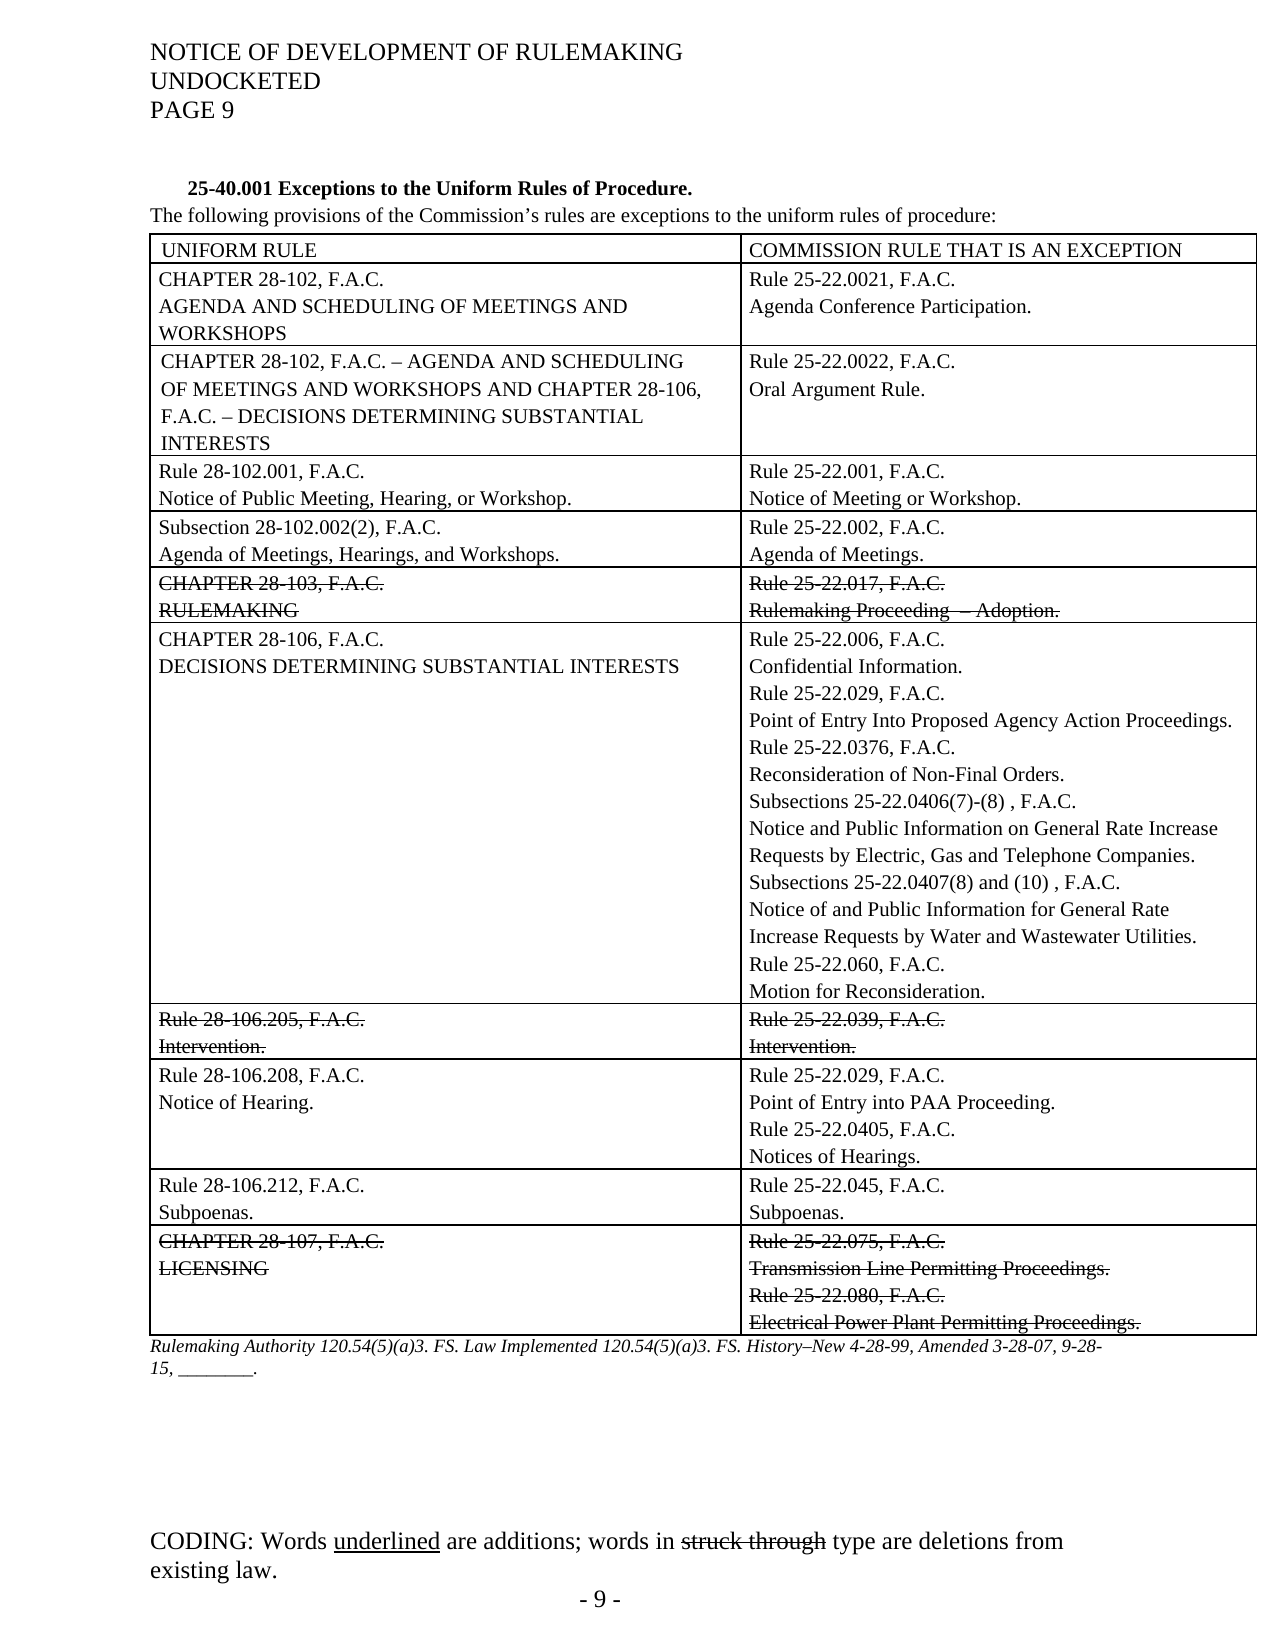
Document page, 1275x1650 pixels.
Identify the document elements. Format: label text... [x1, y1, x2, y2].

table_cell Subsection 28-102.002(2), F.A.C. Agenda of Meetings, Hearings, and Workshops. [151, 512, 740, 566]
text The following provisions of the Commission’s rules are exceptions to the uniform rules of procedure: [150, 200, 1125, 227]
table_cell Rule 25-22.039, F.A.C. Intervention. [742, 1004, 1256, 1058]
table_cell Rule 25-22.002, F.A.C. Agenda of Meetings. [742, 512, 1256, 566]
table_header UNIFORM RULE [151, 235, 740, 262]
table_cell CHAPTER 28-107, F.A.C. LICENSING [151, 1226, 740, 1334]
table_cell CHAPTER 28-106, F.A.C. DECISIONS DETERMINING SUBSTANTIAL INTERESTS [151, 623, 740, 1003]
table_cell Rule 25-22.017, F.A.C. Rulemaking Proceeding – Adoption. [742, 568, 1256, 622]
table_cell CHAPTER 28-102, F.A.C. – AGENDA AND SCHEDULING OF MEETINGS AND WORKSHOPS AND CHAPTER 28-106, F.A.C. – DECISIONS DETERMINING SUBSTANTIAL INTERESTS [151, 346, 740, 455]
text Rulemaking Authority 120.54(5)(a)3. FS. Law Implemented 120.54(5)(a)3. FS. History–New 4-28-99, Amended 3-28-07, 9-28-15, ________. [150, 1336, 1125, 1378]
text 25-40.001 Exceptions to the Uniform Rules of Procedure. [150, 173, 1125, 200]
table_cell Rule 25-22.0021, F.A.C. Agenda Conference Participation. [742, 264, 1256, 345]
table_cell Rule 25-22.001, F.A.C. Notice of Meeting or Workshop. [742, 456, 1256, 510]
table_cell Rule 25-22.0022, F.A.C. Oral Argument Rule. [742, 346, 1256, 455]
table_cell Rule 25-22.029, F.A.C. Point of Entry into PAA Proceeding. Rule 25-22.0405, F.A.C. Notices of Hearings. [742, 1060, 1256, 1168]
table_cell Rule 25-22.006, F.A.C. Confidential Information. Rule 25-22.029, F.A.C. Point of Entry Into Proposed Agency Action Proceedings. Rule 25-22.0376, F.A.C. Reconsideration of Non-Final Orders. Subsections 25-22.0406(7)-(8) , F.A.C. Notice and Public Information on General Rate Increase Requests by Electric, Gas and Telephone Companies. Subsections 25-22.0407(8) and (10) , F.A.C. Notice of and Public Information for General Rate Increase Requests by Water and Wastewater Utilities. Rule 25-22.060, F.A.C. Motion for Reconsideration. [742, 623, 1256, 1003]
table_cell Rule 28-106.208, F.A.C. Notice of Hearing. [151, 1060, 740, 1168]
table_header COMMISSION RULE THAT IS AN EXCEPTION [742, 235, 1256, 262]
table_cell Rule 28-106.205, F.A.C. Intervention. [151, 1004, 740, 1058]
table_cell Rule 25-22.045, F.A.C. Subpoenas. [742, 1170, 1256, 1224]
table_cell CHAPTER 28-102, F.A.C. AGENDA AND SCHEDULING OF MEETINGS AND WORKSHOPS [151, 264, 740, 345]
table_cell Rule 28-102.001, F.A.C. Notice of Public Meeting, Hearing, or Workshop. [151, 456, 740, 510]
table_cell CHAPTER 28-103, F.A.C. RULEMAKING [151, 568, 740, 622]
table_cell Rule 28-106.212, F.A.C. Subpoenas. [151, 1170, 740, 1224]
table_cell Rule 25-22.075, F.A.C. Transmission Line Permitting Proceedings. Rule 25-22.080, F.A.C. Electrical Power Plant Permitting Proceedings. [742, 1226, 1256, 1334]
